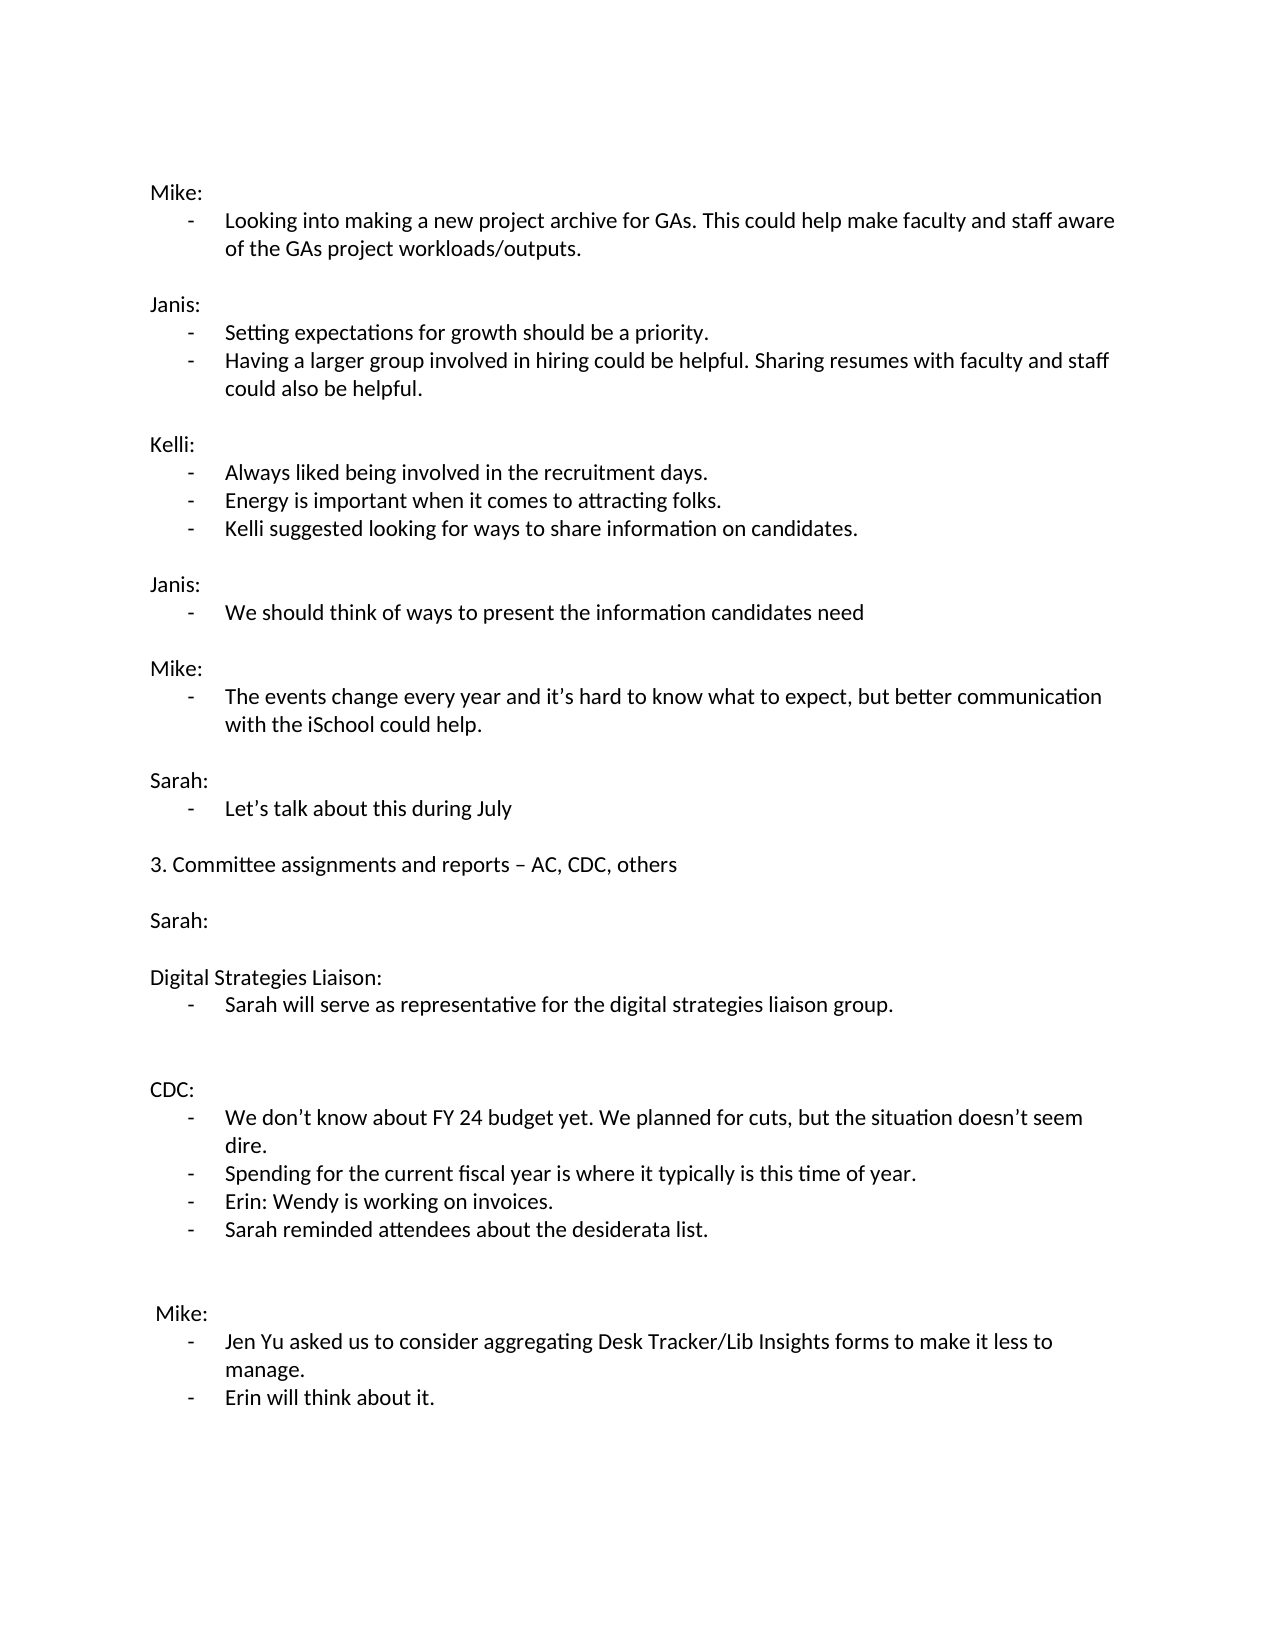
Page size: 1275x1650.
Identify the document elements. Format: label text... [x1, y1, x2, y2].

text Janis: [150, 290, 1125, 318]
list Sarah will serve as representative for the digital strategies liaison group. [187, 991, 1125, 1019]
text 3. Committee assignments and reports – AC, CDC, others [150, 851, 1125, 878]
text Mike: [150, 1299, 1125, 1327]
list Setting expectations for growth should be a priority. [187, 318, 1125, 346]
list Kelli suggested looking for ways to share information on candidates. [187, 514, 1125, 542]
text CDC: [150, 1075, 1125, 1103]
list Let’s talk about this during July [187, 794, 1125, 822]
text Digital Strategies Liaison: [150, 963, 1125, 991]
text Mike: [150, 654, 1125, 682]
list We don’t know about FY 24 budget yet. We planned for cuts, but the situation doesn’t seem dire. [187, 1103, 1125, 1159]
list Having a larger group involved in hiring could be helpful. Sharing resumes with faculty and staff could also be helpful. [187, 346, 1125, 402]
list Sarah reminded attendees about the desiderata list. [187, 1215, 1125, 1243]
text Sarah: [150, 766, 1125, 794]
list We should think of ways to present the information candidates need [187, 598, 1125, 626]
list Erin: Wendy is working on invoices. [187, 1187, 1125, 1215]
text Sarah: [150, 907, 1125, 934]
list Spending for the current fiscal year is where it typically is this time of year. [187, 1159, 1125, 1187]
text Mike: [150, 178, 1125, 206]
list Looking into making a new project archive for GAs. This could help make faculty and staff aware of the GAs project workloads/outputs. [187, 206, 1125, 262]
list Always liked being involved in the recruitment days. [187, 458, 1125, 486]
list Energy is important when it comes to attracting folks. [187, 486, 1125, 514]
list Jen Yu asked us to consider aggregating Desk Tracker/Lib Insights forms to make it less to manage. [187, 1327, 1125, 1383]
list Erin will think about it. [187, 1383, 1125, 1411]
text Kelli: [150, 430, 1125, 458]
list The events change every year and it’s hard to know what to expect, but better communication with the iSchool could help. [187, 682, 1125, 738]
text Janis: [150, 570, 1125, 598]
